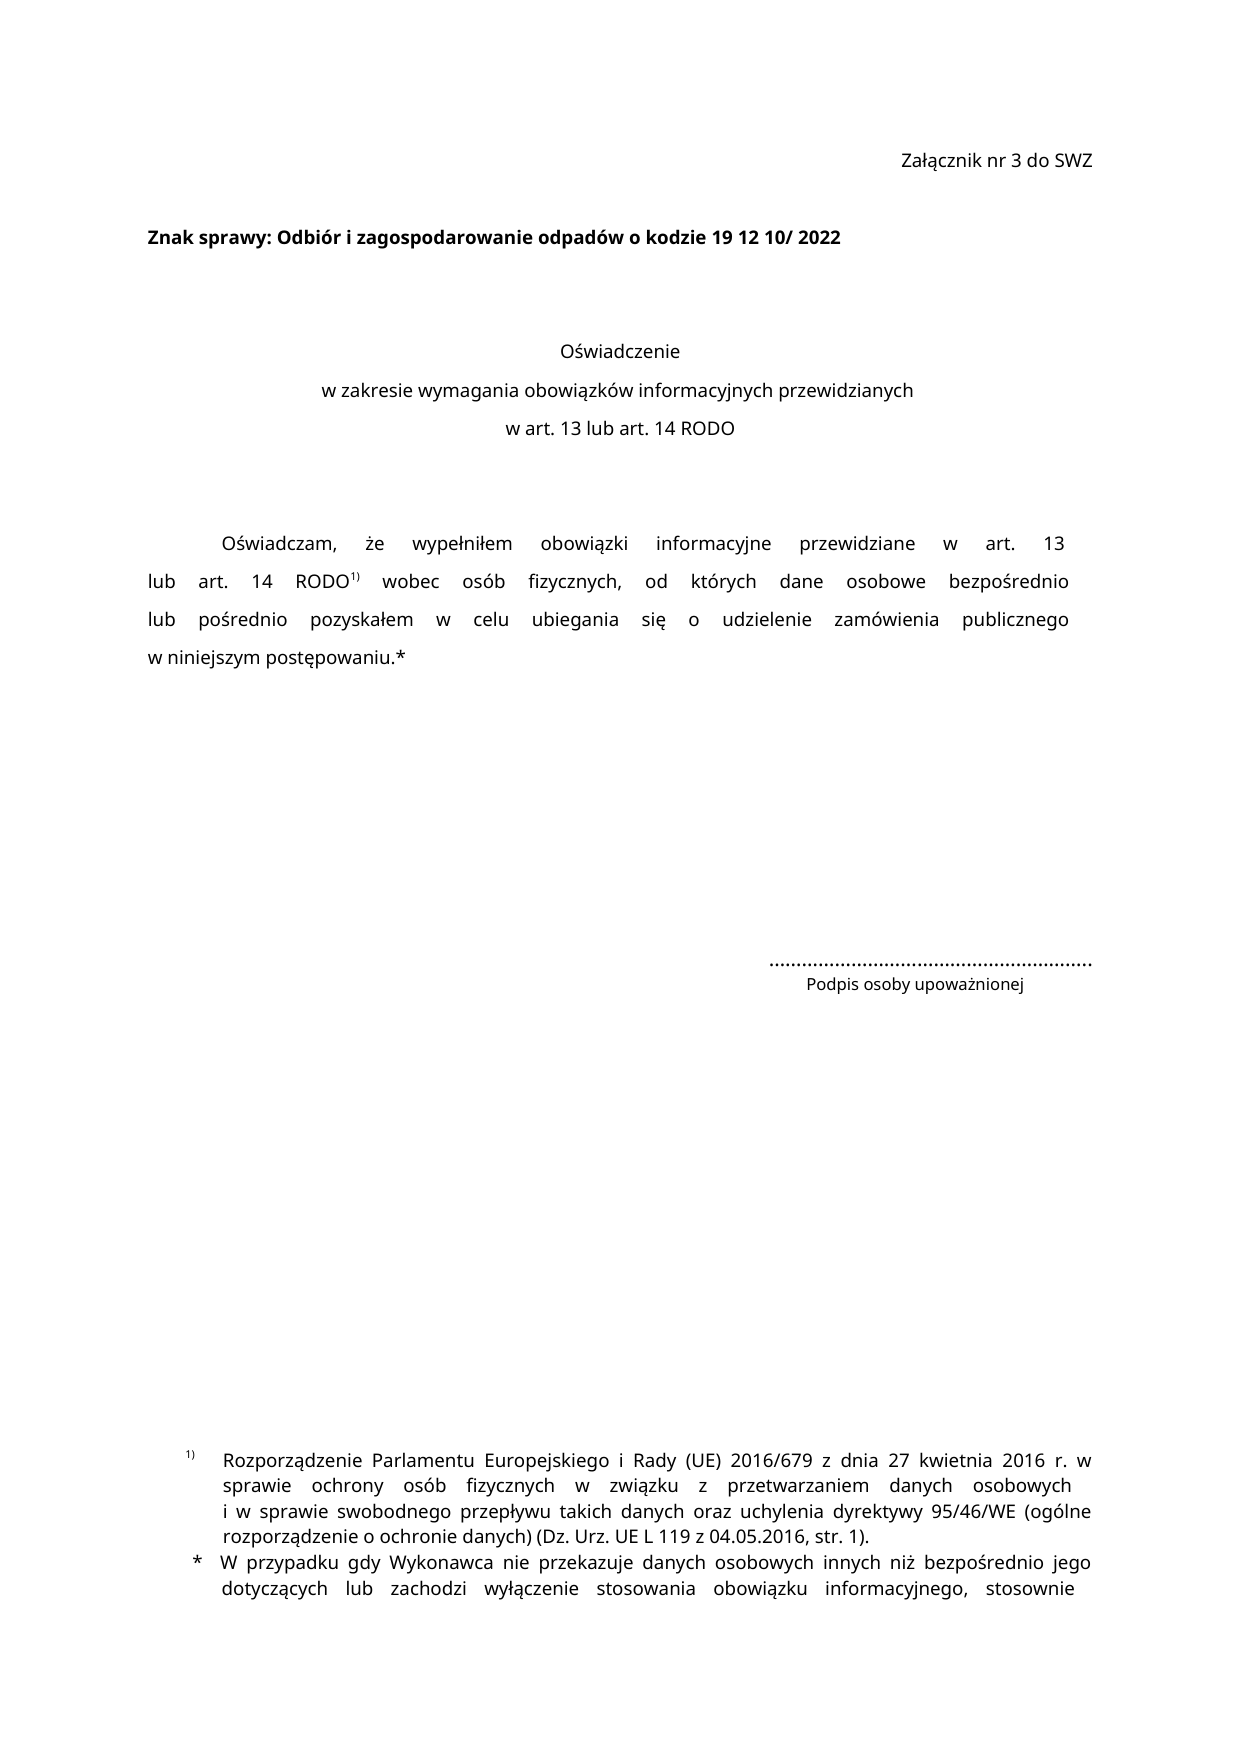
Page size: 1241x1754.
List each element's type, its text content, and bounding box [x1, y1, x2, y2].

text Oświadczam, że wypełniłem obowiązki informacyjne przewidziane w art. 13 lub art. 14 RODO1) wobec osób fizycznych, od których dane osobowe bezpośrednio lub pośrednio pozyskałem w celu ubiegania się o udzielenie zamówienia publicznego w niniejszym postępowaniu.* [148, 530, 1093, 670]
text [192, 1549, 1093, 1600]
text Podpis osoby upoważnionej [738, 972, 1093, 995]
text Załącznik nr 3 do SWZ [148, 148, 1093, 173]
text w zakresie wymagania obowiązków informacyjnych przewidzianych w art. 13 lub art. 14 RODO [148, 377, 1093, 441]
list Rozporządzenie Parlamentu Europejskiego i Rady (UE) 2016/679 z dnia 27 kwietnia 2016 r. w sprawie ochrony osób fizycznych w związku z przetwarzaniem danych osobowych i w sprawie swobodnego przepływu takich danych oraz uchylenia dyrektywy 95/46/WE (ogólne rozporządzenie o ochronie danych) (Dz. Urz. UE L 119 z 04.05.2016, str. 1). [185, 1447, 1093, 1549]
text Znak sprawy: Odbiór i zagospodarowanie odpadów o kodzie 19 12 10/ 2022 [148, 224, 1093, 249]
text ………………………………………………….. [148, 944, 1093, 972]
text Oświadczenie [148, 339, 1093, 364]
